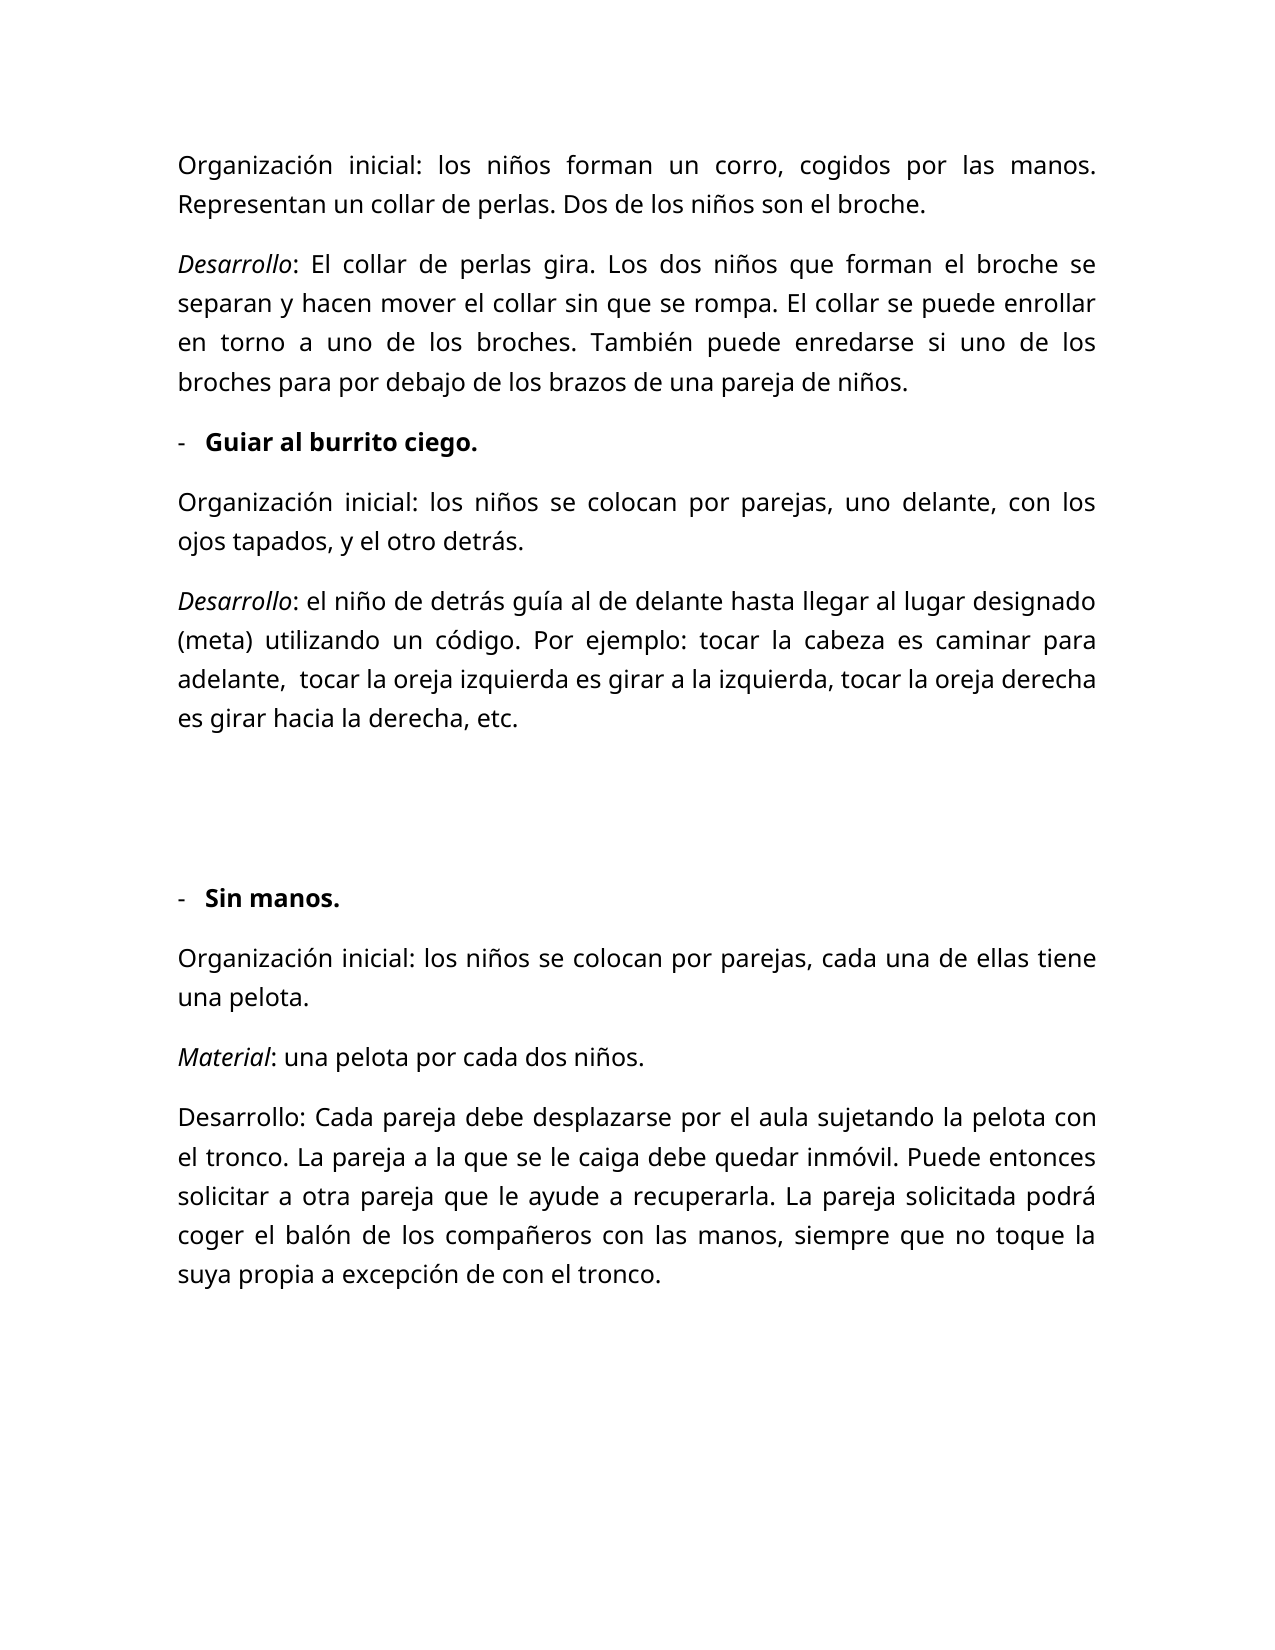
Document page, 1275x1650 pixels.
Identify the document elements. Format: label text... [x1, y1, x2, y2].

text Desarrollo: Cada pareja debe desplazarse por el aula sujetando la pelota con el tronco. La pareja a la que se le caiga debe quedar inmóvil. Puede entonces solicitar a otra pareja que le ayude a recuperarla. La pareja solicitada podrá coger el balón de los compañeros con las manos, siempre que no toque la suya propia a excepción de con el tronco. [177, 1100, 1098, 1291]
text Desarrollo: El collar de perlas gira. Los dos niños que forman el broche se separan y hacen mover el collar sin que se rompa. El collar se puede enrollar en torno a uno de los broches. También puede enredarse si uno de los broches para por debajo de los brazos de una pareja de niños. [177, 247, 1098, 398]
text Desarrollo: el niño de detrás guía al de delante hasta llegar al lugar designado (meta) utilizando un código. Por ejemplo: tocar la cabeza es caminar para adelante, tocar la oreja izquierda es girar a la izquierda, tocar la oreja derecha es girar hacia la derecha, etc. [177, 583, 1098, 735]
text - Guiar al burrito ciego. [177, 424, 1098, 458]
text Organización inicial: los niños forman un corro, cogidos por las manos. Representan un collar de perlas. Dos de los niños son el broche. [177, 148, 1098, 221]
text - Sin manos. [177, 881, 1098, 915]
text Material: una pelota por cada dos niños. [177, 1040, 1098, 1074]
text Organización inicial: los niños se colocan por parejas, cada una de ellas tiene una pelota. [177, 941, 1098, 1014]
text Organización inicial: los niños se colocan por parejas, uno delante, con los ojos tapados, y el otro detrás. [177, 484, 1098, 557]
